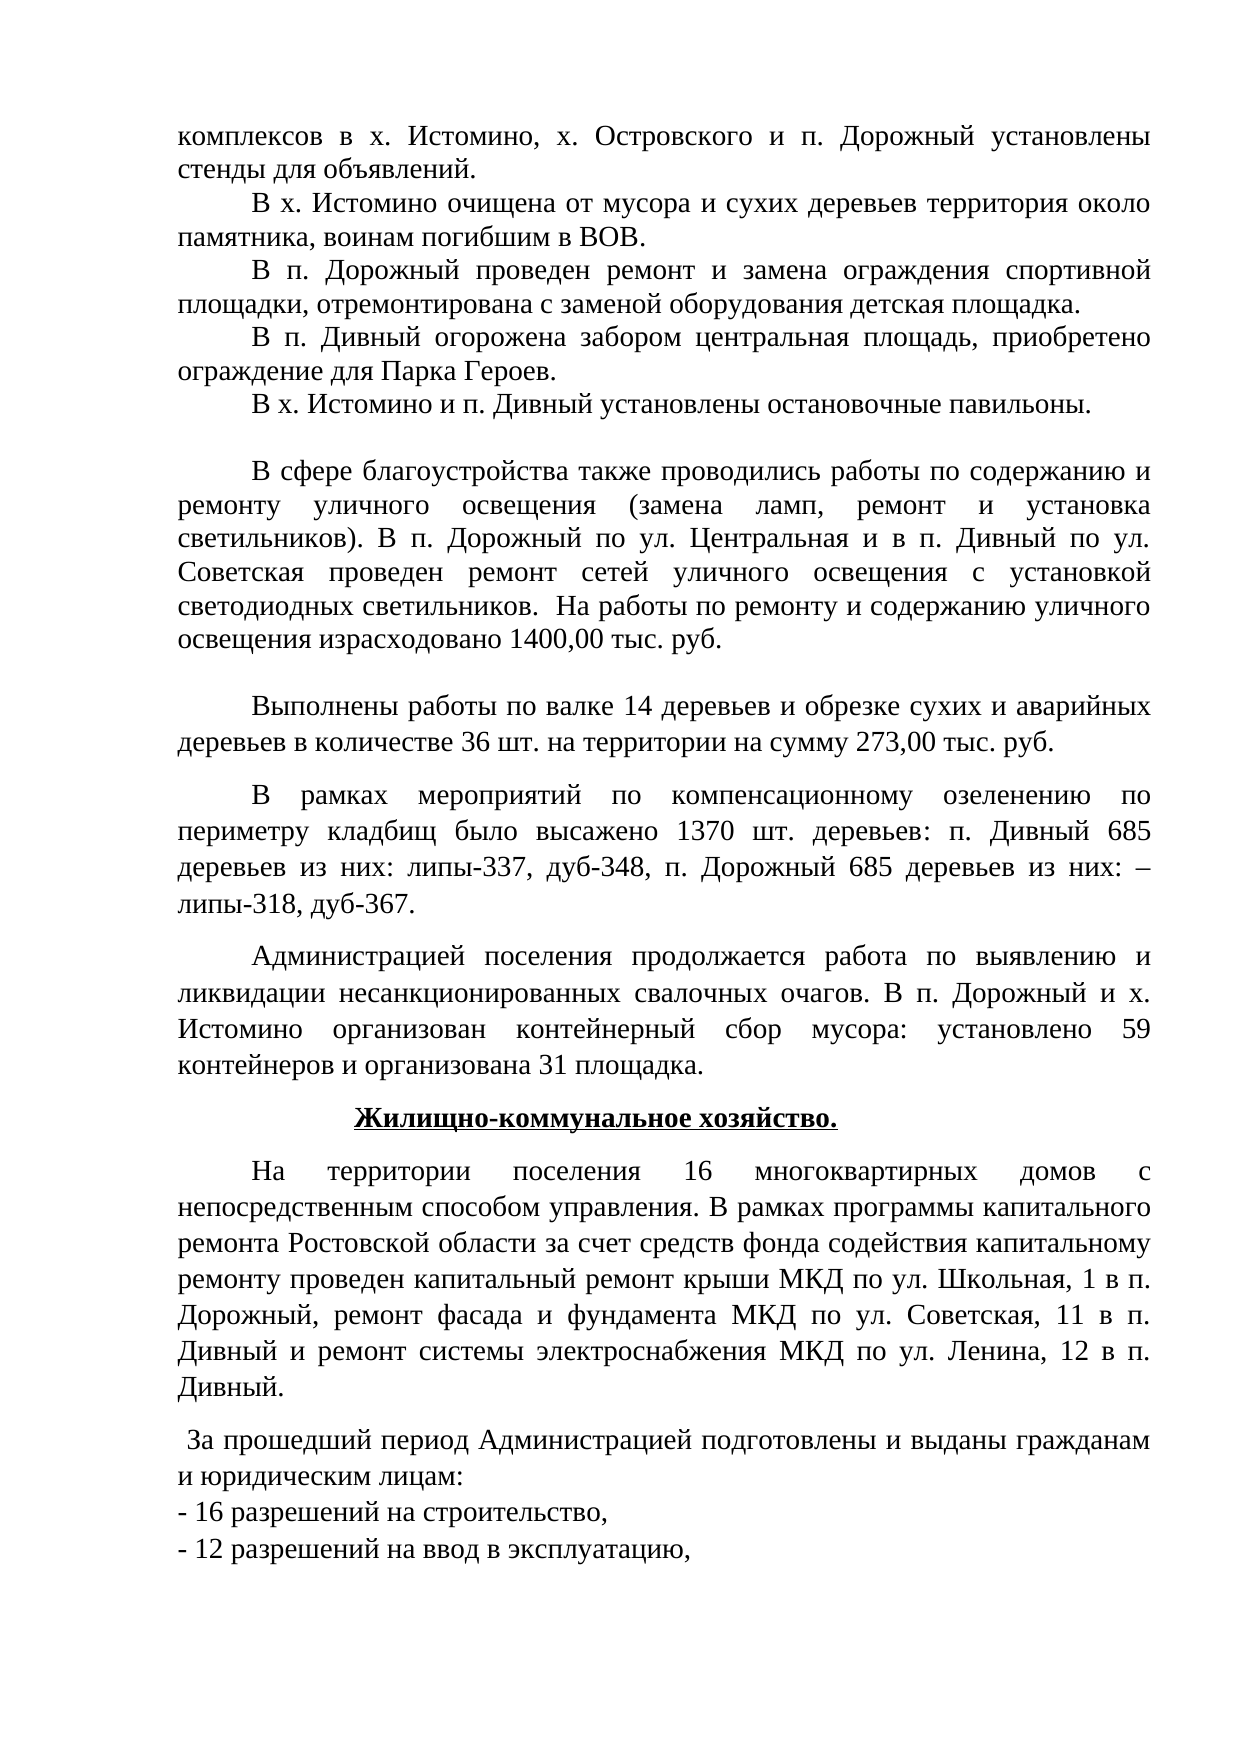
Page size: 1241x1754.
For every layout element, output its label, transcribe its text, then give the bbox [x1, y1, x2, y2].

text В х. Истомино и п. Дивный установлены остановочные павильоны. [177, 386, 1152, 420]
text Выполнены работы по валке 14 деревьев и обрезке сухих и аварийных деревьев в количестве 36 шт. на территории на сумму 273,00 тыс. руб. [177, 688, 1152, 758]
text В п. Дивный огорожена забором центральная площадь, приобретено ограждение для Парка Героев. [177, 319, 1152, 386]
text В рамках мероприятий по компенсационному озеленению по периметру кладбищ было высажено 1370 шт. деревьев: п. Дивный 685 деревьев из них: липы-337, дуб-348, п. Дорожный 685 деревьев из них: – липы-318, дуб-367. [177, 777, 1152, 919]
text В х. Истомино очищена от мусора и сухих деревьев территория около памятника, воинам погибшим в ВОВ. [177, 185, 1152, 252]
text - 16 разрешений на строительство, [177, 1494, 1152, 1528]
text - 12 разрешений на ввод в эксплуатацию, [177, 1531, 1152, 1564]
text На территории поселения 16 многоквартирных домов с непосредственным способом управления. В рамках программы капитального ремонта Ростовской области за счет средств фонда содействия капитальному ремонту проведен капитальный ремонт крыши МКД по ул. Школьная, 1 в п. Дорожный, ремонт фасада и фундамента МКД по ул. Советская, 11 в п. Дивный и ремонт системы электроснабжения МКД по ул. Ленина, 12 в п. Дивный. [177, 1153, 1152, 1403]
text За прошедший период Администрацией подготовлены и выданы гражданам и юридическим лицам: [177, 1422, 1152, 1492]
text Администрацией поселения продолжается работа по выявлению и ликвидации несанкционированных свалочных очагов. В п. Дорожный и х. Истомино организован контейнерный сбор мусора: установлено 59 контейнеров и организована 31 площадка. [177, 938, 1152, 1081]
text В сфере благоустройства также проводились работы по содержанию и ремонту уличного освещения (замена ламп, ремонт и установка светильников). В п. Дорожный по ул. Центральная и в п. Дивный по ул. Советская проведен ремонт сетей уличного освещения с установкой светодиодных светильников. На работы по ремонту и содержанию уличного освещения израсходовано 1400,00 тыс. руб. [177, 453, 1152, 655]
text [177, 118, 1152, 185]
text В п. Дорожный проведен ремонт и замена ограждения спортивной площадки, отремонтирована с заменой оборудования детская площадка. [177, 252, 1152, 319]
text Жилищно-коммунальное хозяйство. [177, 1100, 1152, 1133]
